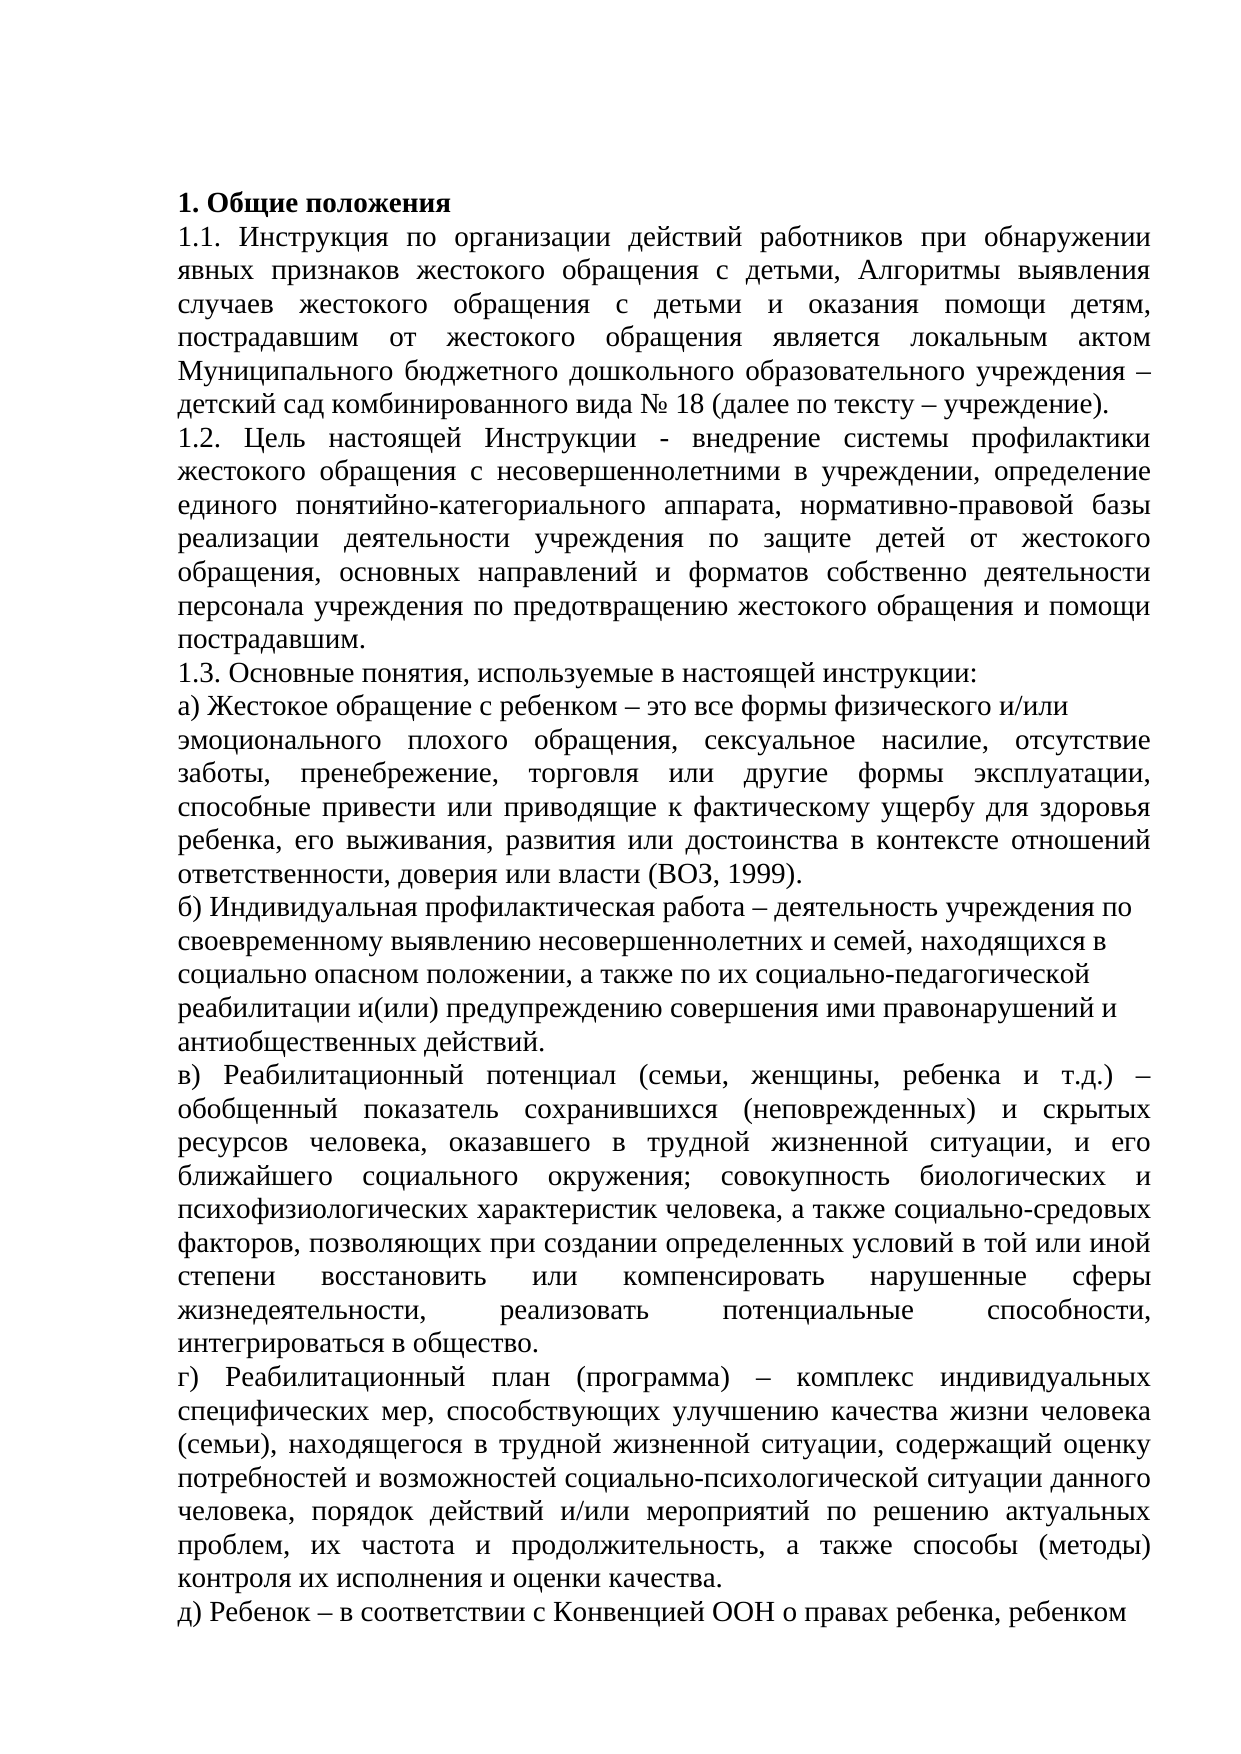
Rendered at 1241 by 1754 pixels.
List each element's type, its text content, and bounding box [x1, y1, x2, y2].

text г) Реабилитационный план (программа) – комплекс индивидуальных специфических мер, способствующих улучшению качества жизни человека (семьи), находящегося в трудной жизненной ситуации, содержащий оценку потребностей и возможностей социально-психологической ситуации данного человека, порядок действий и/или мероприятий по решению актуальных проблем, их частота и продолжительность, а также способы (методы) контроля их исполнения и оценки качества. [177, 1359, 1152, 1594]
text эмоционального плохого обращения, сексуальное насилие, отсутствие заботы, пренебрежение, торговля или другие формы эксплуатации, способные привести или приводящие к фактическому ущербу для здоровья ребенка, его выживания, развития или достоинства в контексте отношений ответственности, доверия или власти (ВОЗ, 1999). [177, 722, 1152, 889]
text социально опасном положении, а также по их социально-педагогической [177, 957, 1152, 990]
text реабилитации и(или) предупреждению совершения ими правонарушений и [177, 990, 1152, 1024]
text 1.3. Основные понятия, используемые в настоящей инструкции: [177, 655, 1152, 688]
text а) Жестокое обращение с ребенком – это все формы физического и/или [177, 688, 1152, 722]
text 1. Общие положения [177, 185, 1152, 219]
text в) Реабилитационный потенциал (семьи, женщины, ребенка и т.д.) – обобщенный показатель сохранившихся (неповрежденных) и скрытых ресурсов человека, оказавшего в трудной жизненной ситуации, и его ближайшего социального окружения; совокупность биологических и психофизиологических характеристик человека, а также социально-средовых факторов, позволяющих при создании определенных условий в той или иной степени восстановить или компенсировать нарушенные сферы жизнедеятельности, реализовать потенциальные способности, интегрироваться в общество. [177, 1057, 1152, 1359]
text 1.2. Цель настоящей Инструкции - внедрение системы профилактики жестокого обращения с несовершеннолетними в учреждении, определение единого понятийно-категориального аппарата, нормативно-правовой базы реализации деятельности учреждения по защите детей от жестокого обращения, основных направлений и форматов собственно деятельности персонала учреждения по предотвращению жестокого обращения и помощи пострадавшим. [177, 420, 1152, 655]
text своевременному выявлению несовершеннолетних и семей, находящихся в [177, 923, 1152, 957]
text 1.1. Инструкция по организации действий работников при обнаружении явных признаков жестокого обращения с детьми, Алгоритмы выявления случаев жестокого обращения с детьми и оказания помощи детям, пострадавшим от жестокого обращения является локальным актом Муниципального бюджетного дошкольного образовательного учреждения – детский сад комбинированного вида № 18 (далее по тексту – учреждение). [177, 219, 1152, 420]
text д) Ребенок – в соответствии с Конвенцией ООН о правах ребенка, ребенком [177, 1594, 1152, 1627]
text б) Индивидуальная профилактическая работа – деятельность учреждения по [177, 889, 1152, 923]
text антиобщественных действий. [177, 1024, 1152, 1057]
